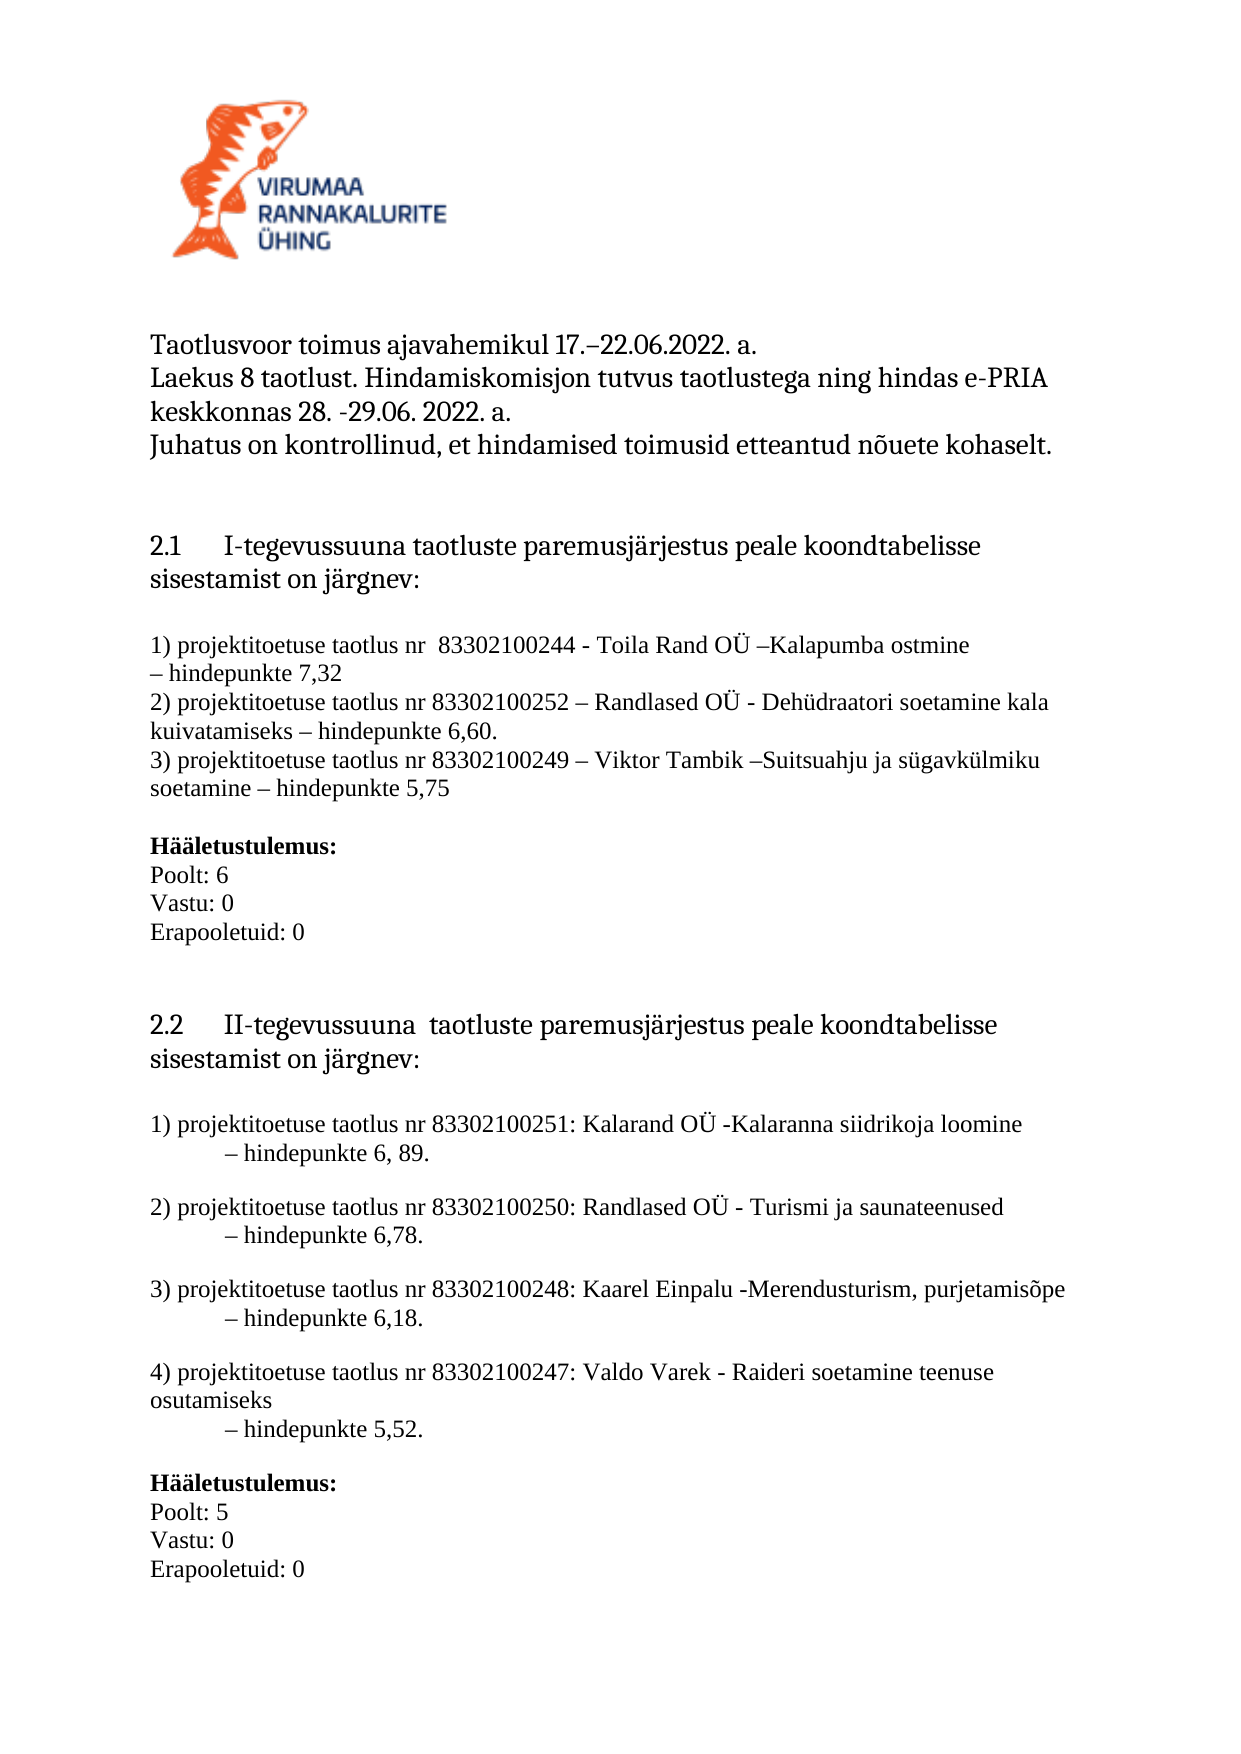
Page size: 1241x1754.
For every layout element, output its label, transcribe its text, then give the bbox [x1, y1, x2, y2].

text Erapooletuid: 0 [150, 917, 1090, 946]
text Hääletustulemus: [150, 1468, 1090, 1497]
text 2) projektitoetuse taotlus nr 83302100250: Randlased OÜ - Turismi ja saunateenused [150, 1192, 1090, 1220]
text 1) projektitoetuse taotlus nr 83302100244 - Toila Rand OÜ –Kalapumba ostmine [150, 630, 1090, 658]
text Vastu: 0 [150, 1526, 1090, 1554]
text 2.1 I-tegevussuuna taotluste paremusjärjestus peale koondtabelisse sisestamist on järgnev: [150, 529, 1090, 596]
list – hindepunkte 6,78. [225, 1220, 1090, 1249]
text 2.2 II-tegevussuuna taotluste paremusjärjestus peale koondtabelisse sisestamist on järgnev: [150, 1008, 1090, 1075]
text 3) projektitoetuse taotlus nr 83302100248: Kaarel Einpalu -Merendusturism, purjetamisõpe [150, 1274, 1090, 1303]
text Poolt: 5 [150, 1497, 1090, 1526]
text Hääletustulemus: [150, 831, 1090, 860]
text Taotlusvoor toimus ajavahemikul 17.–22.06.2022. a. [150, 328, 1090, 361]
text Vastu: 0 [150, 888, 1090, 917]
text 1) projektitoetuse taotlus nr 83302100251: Kalarand OÜ -Kalaranna siidrikoja loomine [150, 1109, 1090, 1138]
text 4) projektitoetuse taotlus nr 83302100247: Valdo Varek - Raideri soetamine teenuse osutamiseks [150, 1357, 1090, 1414]
text Juhatus on kontrollinud, et hindamised toimusid etteantud nõuete kohaselt. [150, 428, 1090, 462]
text Erapooletuid: 0 [150, 1554, 1090, 1583]
text – hindepunkte 7,32 [150, 658, 1090, 687]
list – hindepunkte 5,52. [225, 1414, 1090, 1443]
text 3) projektitoetuse taotlus nr 83302100249 – Viktor Tambik –Suitsuahju ja sügavkülmiku soetamine – hindepunkte 5,75 [150, 745, 1090, 802]
list – hindepunkte 6,18. [225, 1303, 1090, 1332]
text Poolt: 6 [150, 860, 1090, 888]
list – hindepunkte 6, 89. [225, 1138, 1090, 1166]
text Laekus 8 taotlust. Hindamiskomisjon tutvus taotlustega ning hindas e-PRIA keskkonnas 28. -29.06. 2022. a. [150, 361, 1090, 428]
text 2) projektitoetuse taotlus nr 83302100252 – Randlased OÜ - Dehüdraatori soetamine kala kuivatamiseks – hindepunkte 6,60. [150, 687, 1090, 745]
